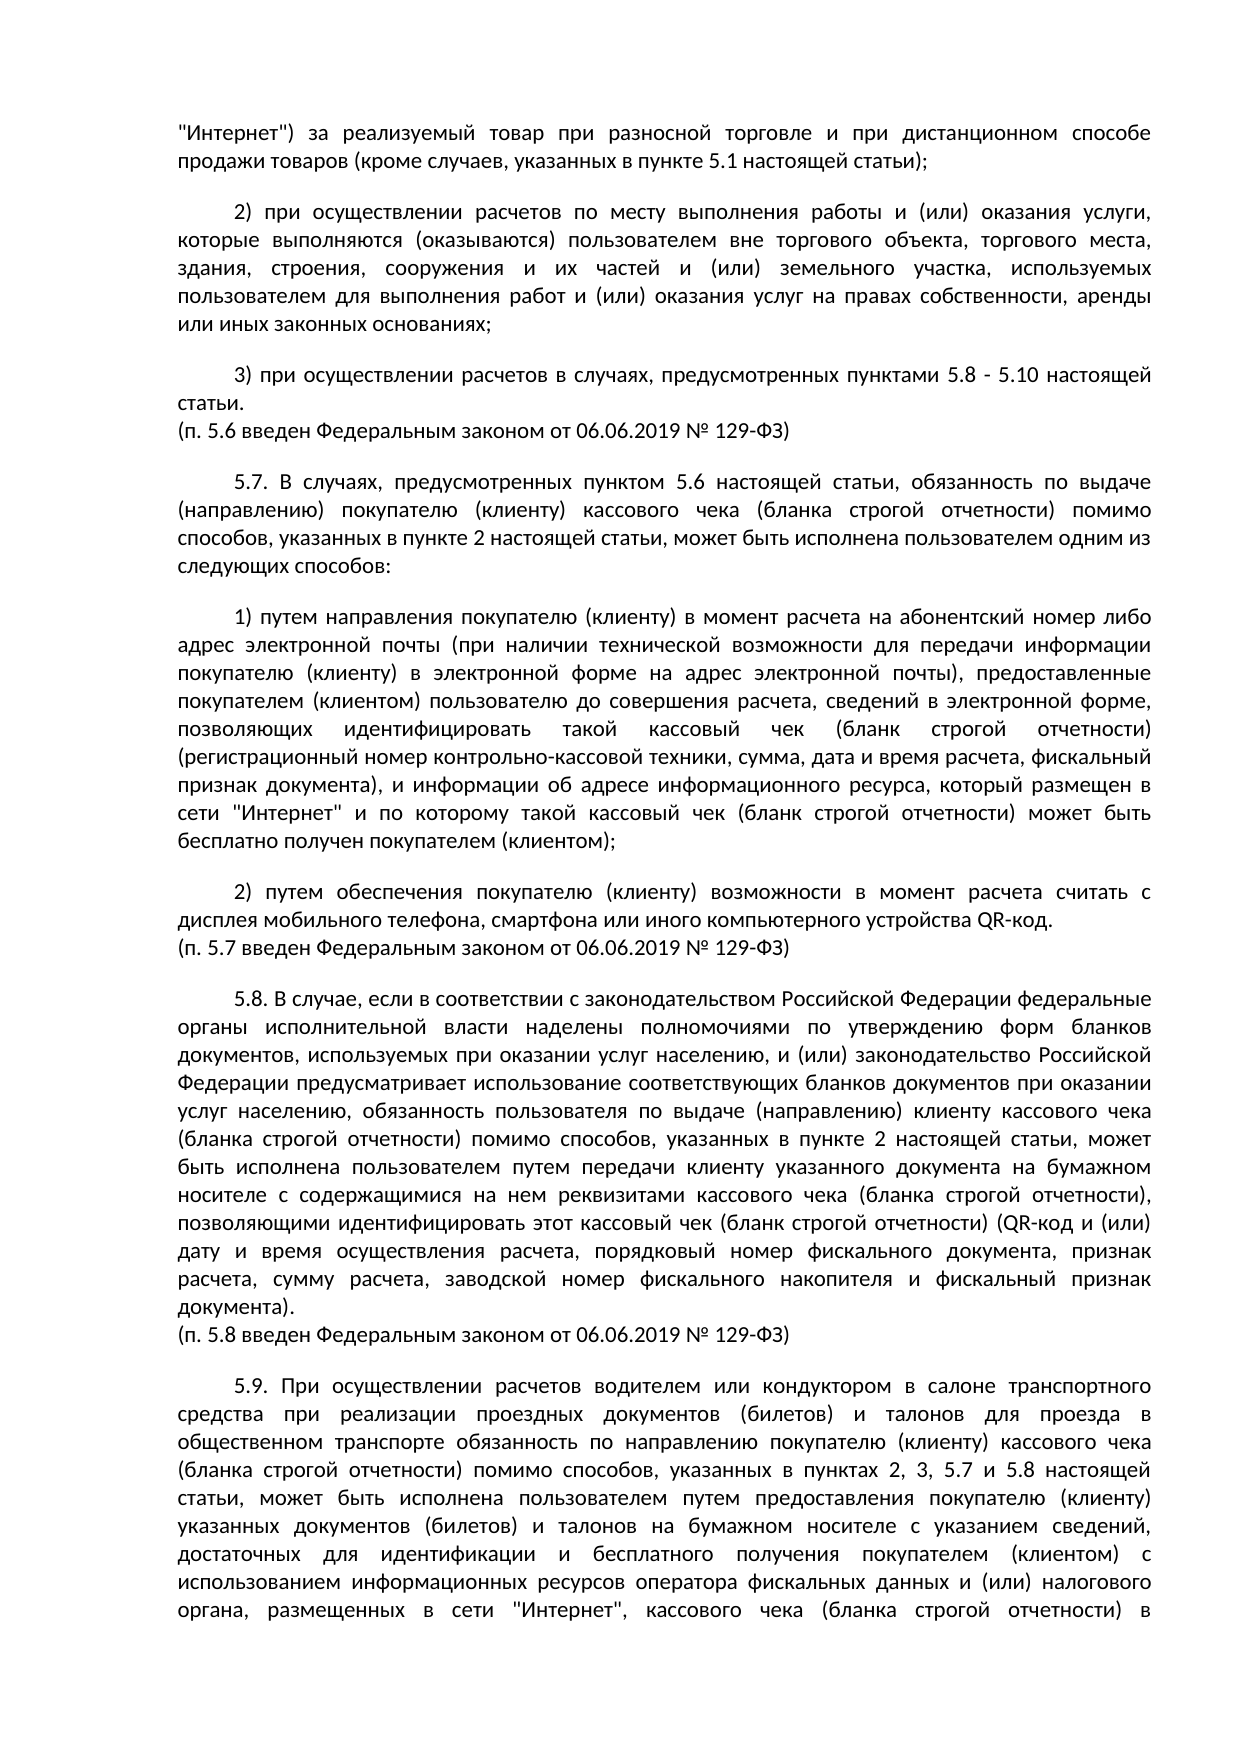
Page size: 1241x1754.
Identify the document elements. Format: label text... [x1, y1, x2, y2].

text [177, 1371, 1152, 1623]
text (п. 5.8 введен Федеральным законом от 06.06.2019 № 129-ФЗ) [177, 1320, 1152, 1348]
text 5.8. В случае, если в соответствии с законодательством Российской Федерации федеральные органы исполнительной власти наделены полномочиями по утверждению форм бланков документов, используемых при оказании услуг населению, и (или) законодательство Российской Федерации предусматривает использование соответствующих бланков документов при оказании услуг населению, обязанность пользователя по выдаче (направлению) клиенту кассового чека (бланка строгой отчетности) помимо способов, указанных в пункте 2 настоящей статьи, может быть исполнена пользователем путем передачи клиенту указанного документа на бумажном носителе с содержащимися на нем реквизитами кассового чека (бланка строгой отчетности), позволяющими идентифицировать этот кассовый чек (бланк строгой отчетности) (QR-код и (или) дату и время осуществления расчета, порядковый номер фискального документа, признак расчета, сумму расчета, заводской номер фискального накопителя и фискальный признак документа). [177, 984, 1152, 1320]
text 2) путем обеспечения покупателю (клиенту) возможности в момент расчета считать с дисплея мобильного телефона, смартфона или иного компьютерного устройства QR-код. [177, 877, 1152, 933]
text 5.7. В случаях, предусмотренных пунктом 5.6 настоящей статьи, обязанность по выдаче (направлению) покупателю (клиенту) кассового чека (бланка строгой отчетности) помимо способов, указанных в пункте 2 настоящей статьи, может быть исполнена пользователем одним из следующих способов: [177, 467, 1152, 579]
text 2) при осуществлении расчетов по месту выполнения работы и (или) оказания услуги, которые выполняются (оказываются) пользователем вне торгового объекта, торгового места, здания, строения, сооружения и их частей и (или) земельного участка, используемых пользователем для выполнения работ и (или) оказания услуг на правах собственности, аренды или иных законных основаниях; [177, 197, 1152, 337]
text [177, 118, 1152, 174]
text (п. 5.7 введен Федеральным законом от 06.06.2019 № 129-ФЗ) [177, 933, 1152, 961]
text 1) путем направления покупателю (клиенту) в момент расчета на абонентский номер либо адрес электронной почты (при наличии технической возможности для передачи информации покупателю (клиенту) в электронной форме на адрес электронной почты), предоставленные покупателем (клиентом) пользователю до совершения расчета, сведений в электронной форме, позволяющих идентифицировать такой кассовый чек (бланк строгой отчетности) (регистрационный номер контрольно-кассовой техники, сумма, дата и время расчета, фискальный признак документа), и информации об адресе информационного ресурса, который размещен в сети "Интернет" и по которому такой кассовый чек (бланк строгой отчетности) может быть бесплатно получен покупателем (клиентом); [177, 602, 1152, 854]
text 3) при осуществлении расчетов в случаях, предусмотренных пунктами 5.8 - 5.10 настоящей статьи. [177, 360, 1152, 416]
text (п. 5.6 введен Федеральным законом от 06.06.2019 № 129-ФЗ) [177, 416, 1152, 444]
